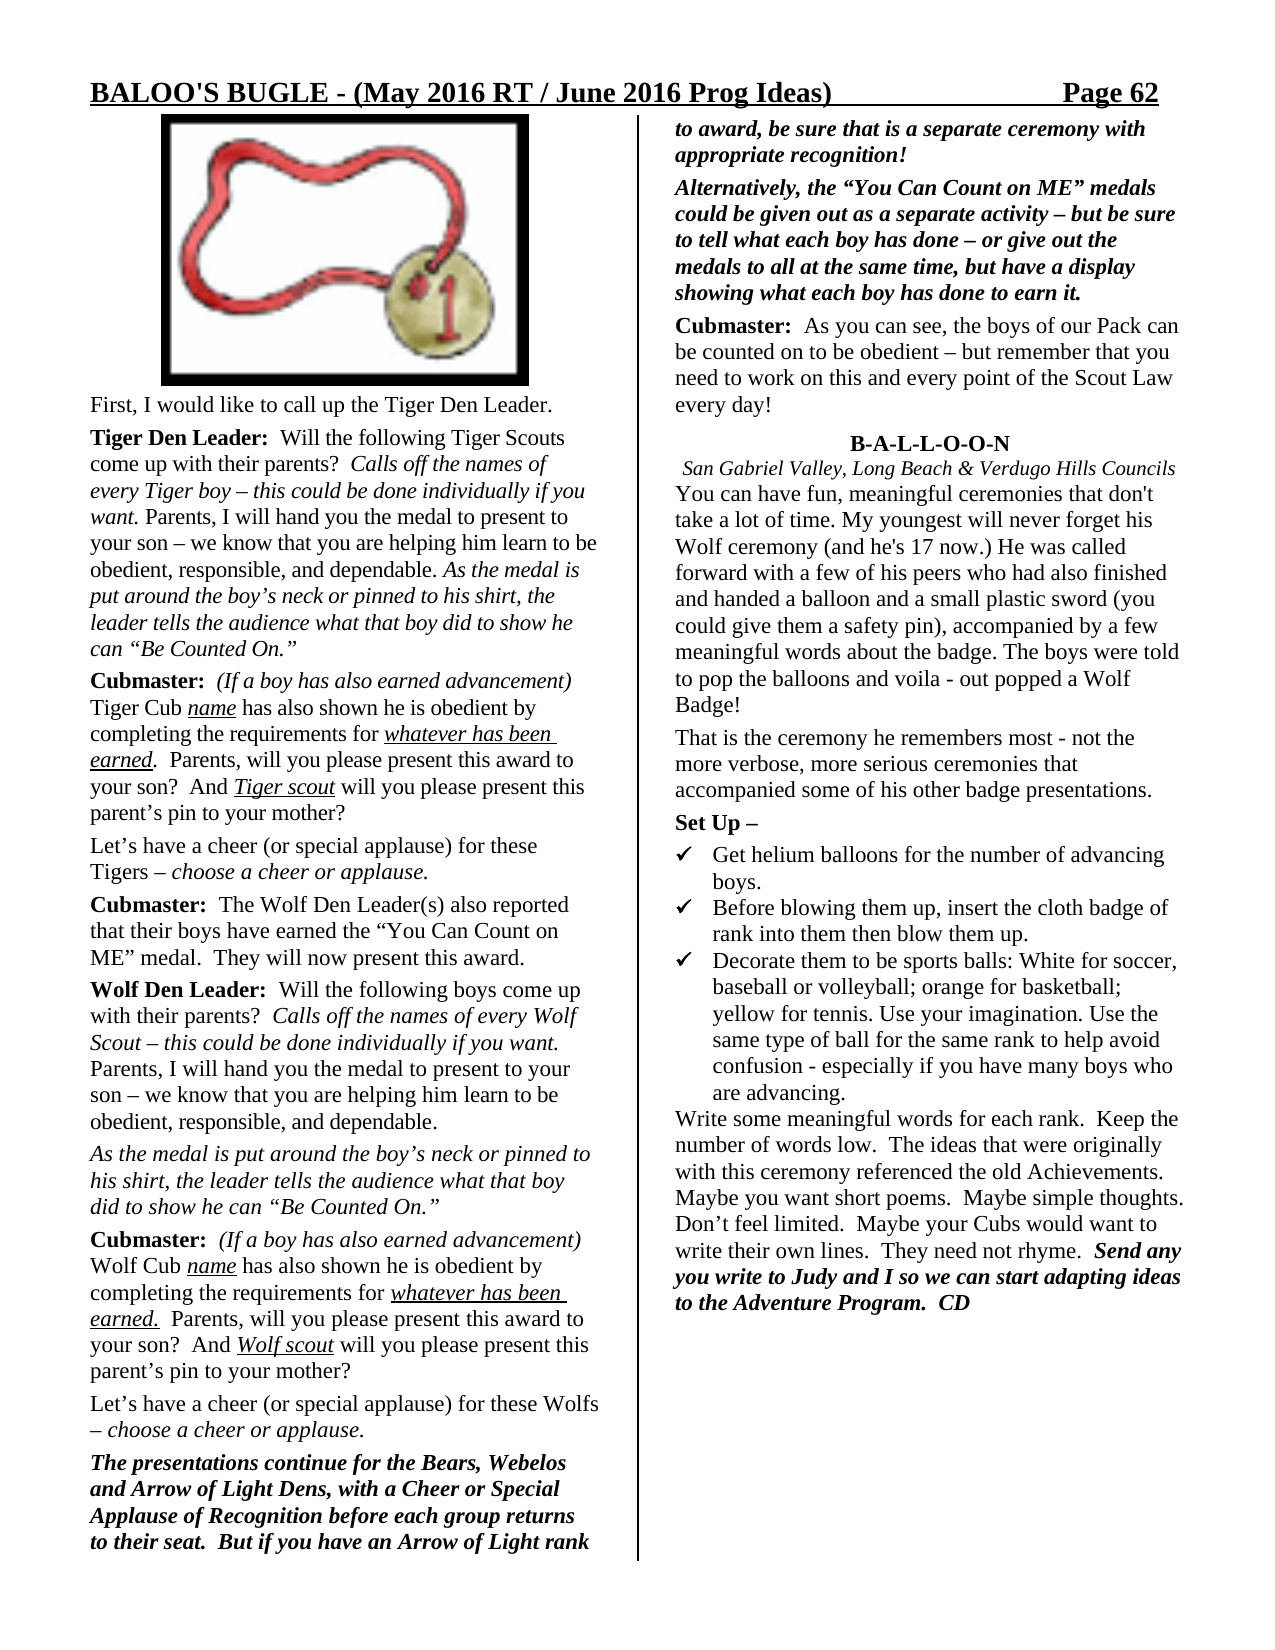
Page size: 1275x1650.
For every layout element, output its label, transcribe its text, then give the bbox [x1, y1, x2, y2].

text Wolf Den Leader: Will the following boys come up with their parents? Calls off the names of every Wolf Scout – this could be done individually if you want. Parents, I will hand you the medal to present to your son – we know that you are helping him learn to be obedient, responsible, and dependable. [90, 976, 600, 1134]
text First, I would like to call up the Tiger Den Leader. [90, 391, 600, 418]
text The presentations continue for the Bears, Webelos and Arrow of Light Dens, with a Cheer or Special Applause of Recognition before each group returns to their seat. But if you have an Arrow of Light rank to award, be sure that is a separate ceremony with appropriate recognition! [675, 115, 1185, 167]
text That is the ceremony he remembers most - not the more verbose, more serious ceremonies that accompanied some of his other badge presentations. [675, 723, 1185, 803]
text Cubmaster: (If a boy has also earned advancement) Wolf Cub name has also shown he is obedient by completing the requirements for whatever has been earned. Parents, will you please present this award to your son? And Wolf scout will you please present this parent’s pin to your mother? [90, 1226, 600, 1384]
picture [161, 114, 529, 386]
text As the medal is put around the boy’s neck or pinned to his shirt, the leader tells the audience what that boy did to show he can “Be Counted On.” [90, 1141, 600, 1219]
text Tiger Den Leader: Will the following Tiger Scouts come up with their parents? Calls off the names of every Tiger boy – this could be done individually if you want. Parents, I will hand you the medal to present to your son – we know that you are helping him learn to be obedient, responsible, and dependable. As the medal is put around the boy’s neck or pinned to his shirt, the leader tells the audience what that boy did to show he can “Be Counted On.” [90, 424, 600, 661]
list Before blowing them up, insert the cloth badge of rank into them then blow them up. [675, 894, 1185, 947]
text Set Up – [675, 809, 1185, 835]
text Alternatively, the “You Can Count on ME” medals could be given out as a separate activity – but be sure to tell what each boy has done – or give out the medals to all at the same time, but have a display showing what each boy has done to earn it. [675, 174, 1185, 306]
text The presentations continue for the Bears, Webelos and Arrow of Light Dens, with a Cheer or Special Applause of Recognition before each group returns to their seat. But if you have an Arrow of Light rank to award, be sure that is a separate ceremony with appropriate recognition! [90, 1449, 600, 1554]
text B-A-L-L-O-O-N [675, 430, 1185, 456]
text Cubmaster: As you can see, the boys of our Pack can be counted on to be obedient – but remember that you need to work on this and every point of the Scout Law every day! [675, 312, 1185, 417]
text You can have fun, meaningful ceremonies that don't take a lot of time. My youngest will never forget his Wolf ceremony (and he's 17 now.) He was called forward with a few of his peers who had also finished and handed a balloon and a small plastic sword (you could give them a safety pin), accompanied by a few meaningful words about the badge. The boys were told to pop the balloons and voila - out popped a Wolf Badge! [675, 480, 1185, 717]
text Write some meaningful words for each rank. Keep the number of words low. The ideas that were originally with this ceremony referenced the old Achievements. Maybe you want short poems. Maybe simple thoughts. Don’t feel limited. Maybe your Cubs would want to write their own lines. They need not rhyme. Send any you write to Judy and I so we can start adapting ideas to the Adventure Program. CD [675, 1105, 1185, 1316]
text Cubmaster: (If a boy has also earned advancement) Tiger Cub name has also shown he is obedient by completing the requirements for whatever has been earned. Parents, will you please present this award to your son? And Tiger scout will you please present this parent’s pin to your mother? [90, 667, 600, 826]
text Let’s have a cheer (or special applause) for these Wolfs – choose a cheer or applause. [90, 1390, 600, 1443]
list Get helium balloons for the number of advancing boys. [675, 841, 1185, 894]
text Cubmaster: The Wolf Den Leader(s) also reported that their boys have earned the “You Can Count on ME” medal. They will now present this award. [90, 891, 600, 970]
text Let’s have a cheer (or special applause) for these Tigers – choose a cheer or applause. [90, 832, 600, 884]
text San Gabriel Valley, Long Beach & Verdugo Hills Councils [675, 456, 1185, 480]
list Decorate them to be sports balls: White for soccer, baseball or volleyball; orange for basketball; yellow for tennis. Use your imagination. Use the same type of ball for the same rank to help avoid confusion - especially if you have many boys who are advancing. [675, 947, 1185, 1105]
